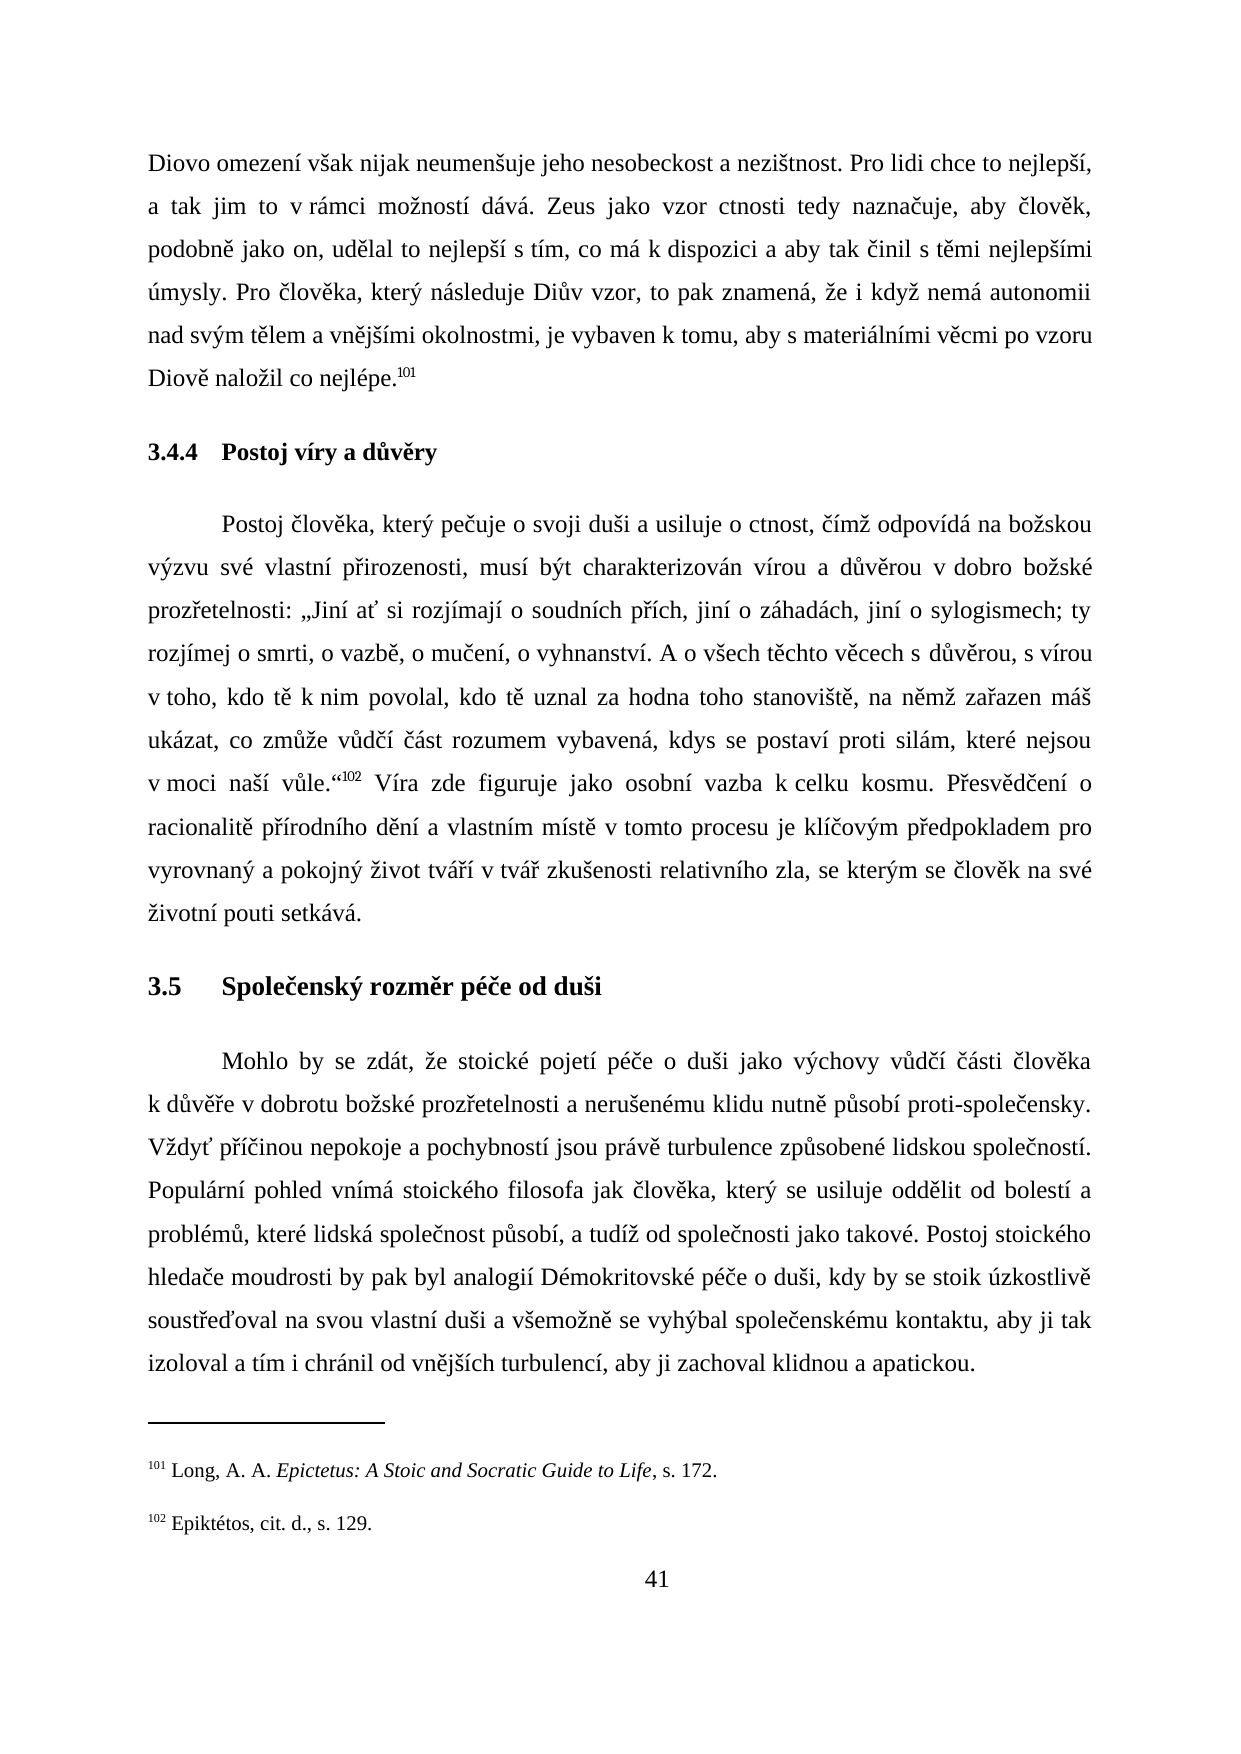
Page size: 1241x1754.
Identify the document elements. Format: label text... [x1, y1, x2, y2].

subtitle Společenský rozměr péče od duši [148, 970, 1093, 1001]
text Mohlo by se zdát, že stoické pojetí péče o duši jako výchovy vůdčí části člověka k důvěře v dobrotu božské prozřetelnosti a nerušenému klidu nutně působí proti-společensky. Vždyť příčinou nepokoje a pochybností jsou právě turbulence způsobené lidskou společností. Populární pohled vnímá stoického filosofa jak člověka, který se usiluje oddělit od bolestí a problémů, které lidská společnost působí, a tudíž od společnosti jako takové. Postoj stoického hledače moudrosti by pak byl analogií Démokritovské péče o duši, kdy by se stoik úzkostlivě soustřeďoval na svou vlastní duši a všemožně se vyhýbal společenskému kontaktu, aby ji tak izoloval a tím i chránil od vnějších turbulencí, aby ji zachoval klidnou a apatickou. [148, 1046, 1093, 1377]
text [148, 148, 1093, 393]
subtitle Postoj víry a důvěry [148, 437, 1093, 466]
text Postoj člověka, který pečuje o svoji duši a usiluje o ctnost, čímž odpovídá na božskou výzvu své vlastní přirozenosti, musí být charakterizován vírou a důvěrou v dobro božské prozřetelnosti: „Jiní ať si rozjímají o soudních přích, jiní o záhadách, jiní o sylogismech; ty rozjímej o smrti, o vazbě, o mučení, o vyhnanství. A o všech těchto věcech s důvěrou, s vírou v toho, kdo tě k nim povolal, kdo tě uznal za hodna toho stanoviště, na němž zařazen máš ukázat, co zmůže vůdčí část rozumem vybavená, kdys se postaví proti silám, které nejsou v moci naší vůle.“ Víra zde figuruje jako osobní vazba k celku kosmu. Přesvědčení o racionalitě přírodního dění a vlastním místě v tomto procesu je klíčovým předpokladem pro vyrovnaný a pokojný život tváří v tvář zkušenosti relativního zla, se kterým se člověk na své životní pouti setkává. [148, 509, 1093, 927]
